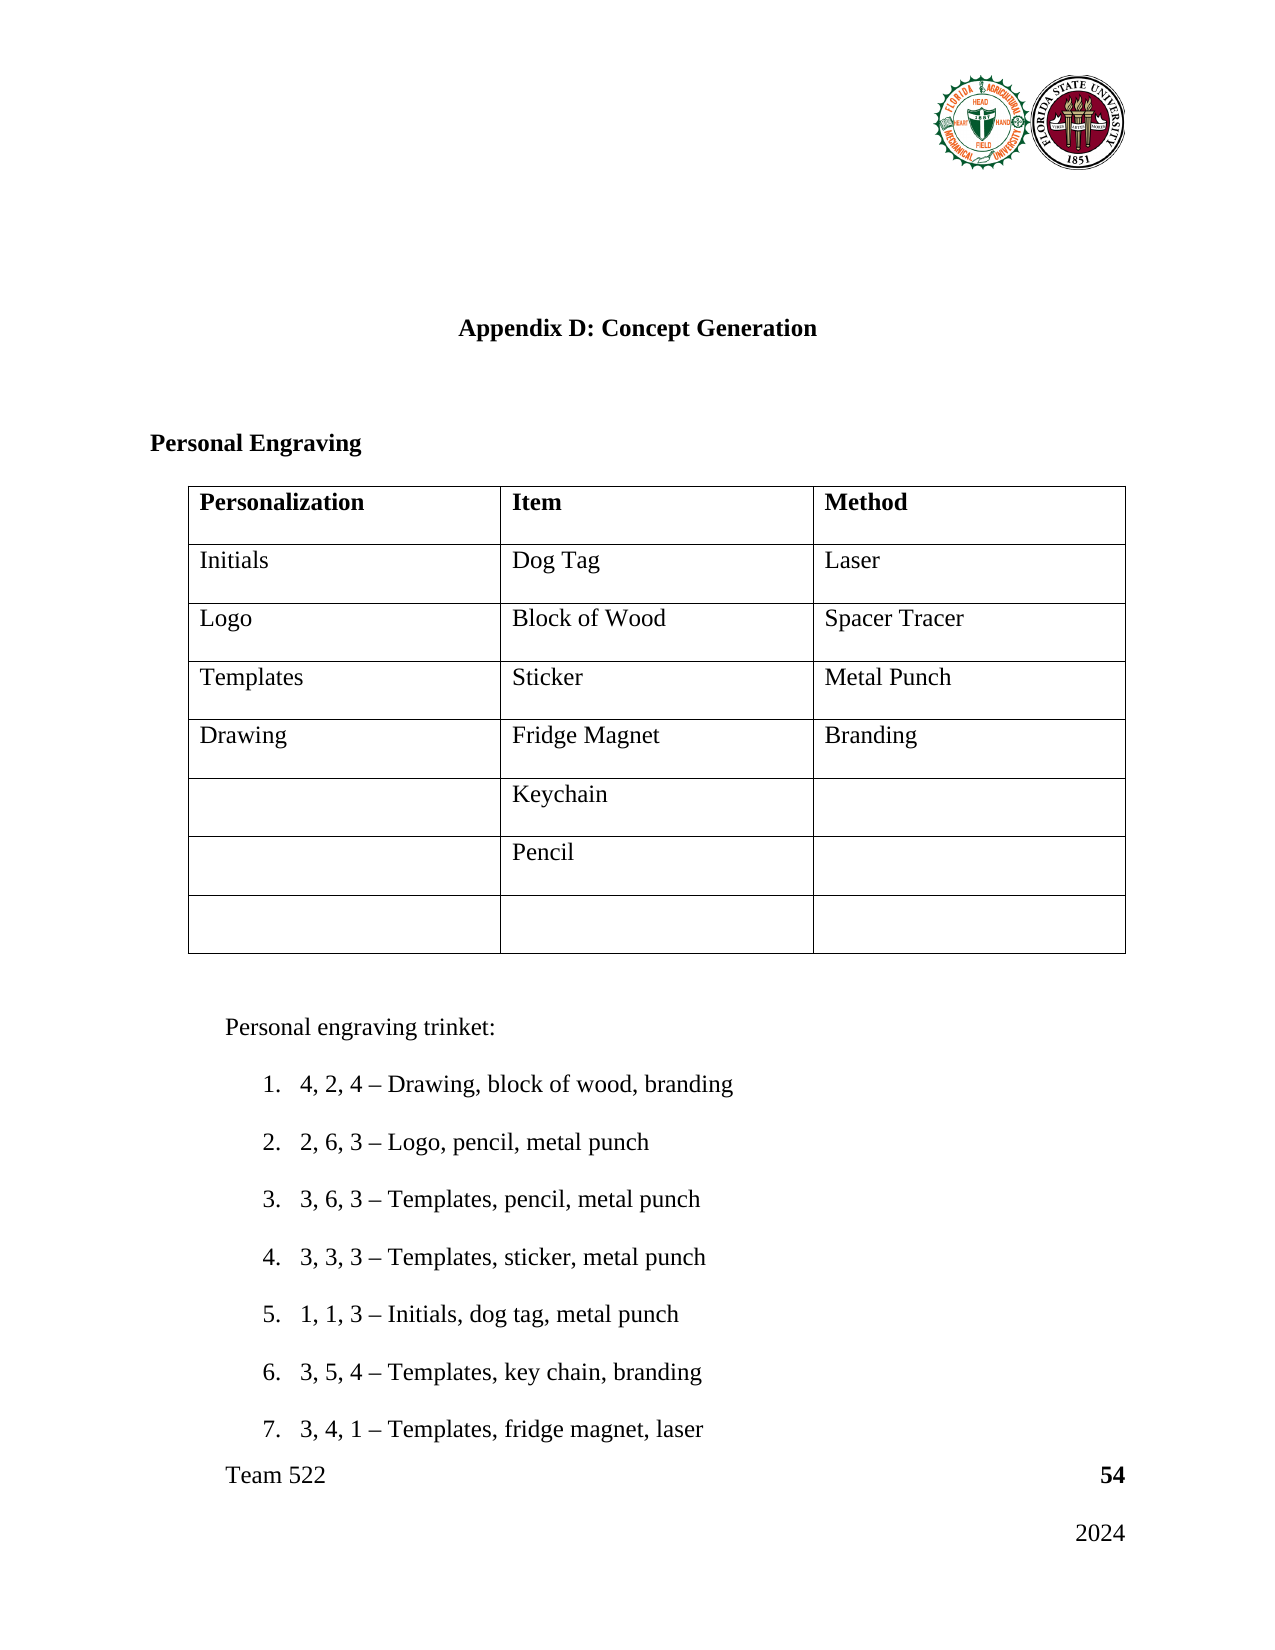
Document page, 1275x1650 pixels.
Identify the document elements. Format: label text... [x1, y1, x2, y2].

table_cell Branding [814, 720, 1125, 778]
table_cell [189, 896, 500, 953]
table_cell Block of Wood [501, 604, 813, 661]
table_cell Keychain [501, 779, 813, 836]
table_cell Metal Punch [814, 662, 1125, 719]
table_header Method [814, 487, 1125, 544]
table_cell Dog Tag [501, 545, 813, 602]
list 3, 5, 4 – Templates, key chain, branding [262, 1357, 1125, 1385]
table_cell Fridge Magnet [501, 720, 813, 778]
table_cell Sticker [501, 662, 813, 719]
table_cell [814, 779, 1125, 836]
table_cell Laser [814, 545, 1125, 602]
table_cell Spacer Tracer [814, 604, 1125, 661]
table_cell [814, 896, 1125, 953]
table_cell Pencil [501, 837, 813, 895]
text Personal engraving trinket: [150, 1012, 1125, 1040]
table_header Item [501, 487, 813, 544]
list 4, 2, 4 – Drawing, block of wood, branding [262, 1069, 1125, 1098]
table_cell Drawing [189, 720, 500, 778]
table_cell [501, 896, 813, 953]
table_cell Initials [189, 545, 500, 602]
table_cell Logo [189, 604, 500, 661]
list 1, 1, 3 – Initials, dog tag, metal punch [262, 1299, 1125, 1328]
table_cell [189, 837, 500, 895]
picture [933, 75, 1125, 170]
list 3, 4, 1 – Templates, fridge magnet, laser [262, 1414, 1125, 1443]
list 2, 6, 3 – Logo, pencil, metal punch [262, 1127, 1125, 1155]
list 3, 3, 3 – Templates, sticker, metal punch [262, 1242, 1125, 1270]
subtitle Appendix D: Concept Generation [150, 313, 1125, 342]
table_header Personalization [189, 487, 500, 544]
list 3, 6, 3 – Templates, pencil, metal punch [262, 1184, 1125, 1213]
table_cell [814, 837, 1125, 895]
table_cell Templates [189, 662, 500, 719]
table_cell [189, 779, 500, 836]
subtitle Personal Engraving [150, 428, 1125, 457]
